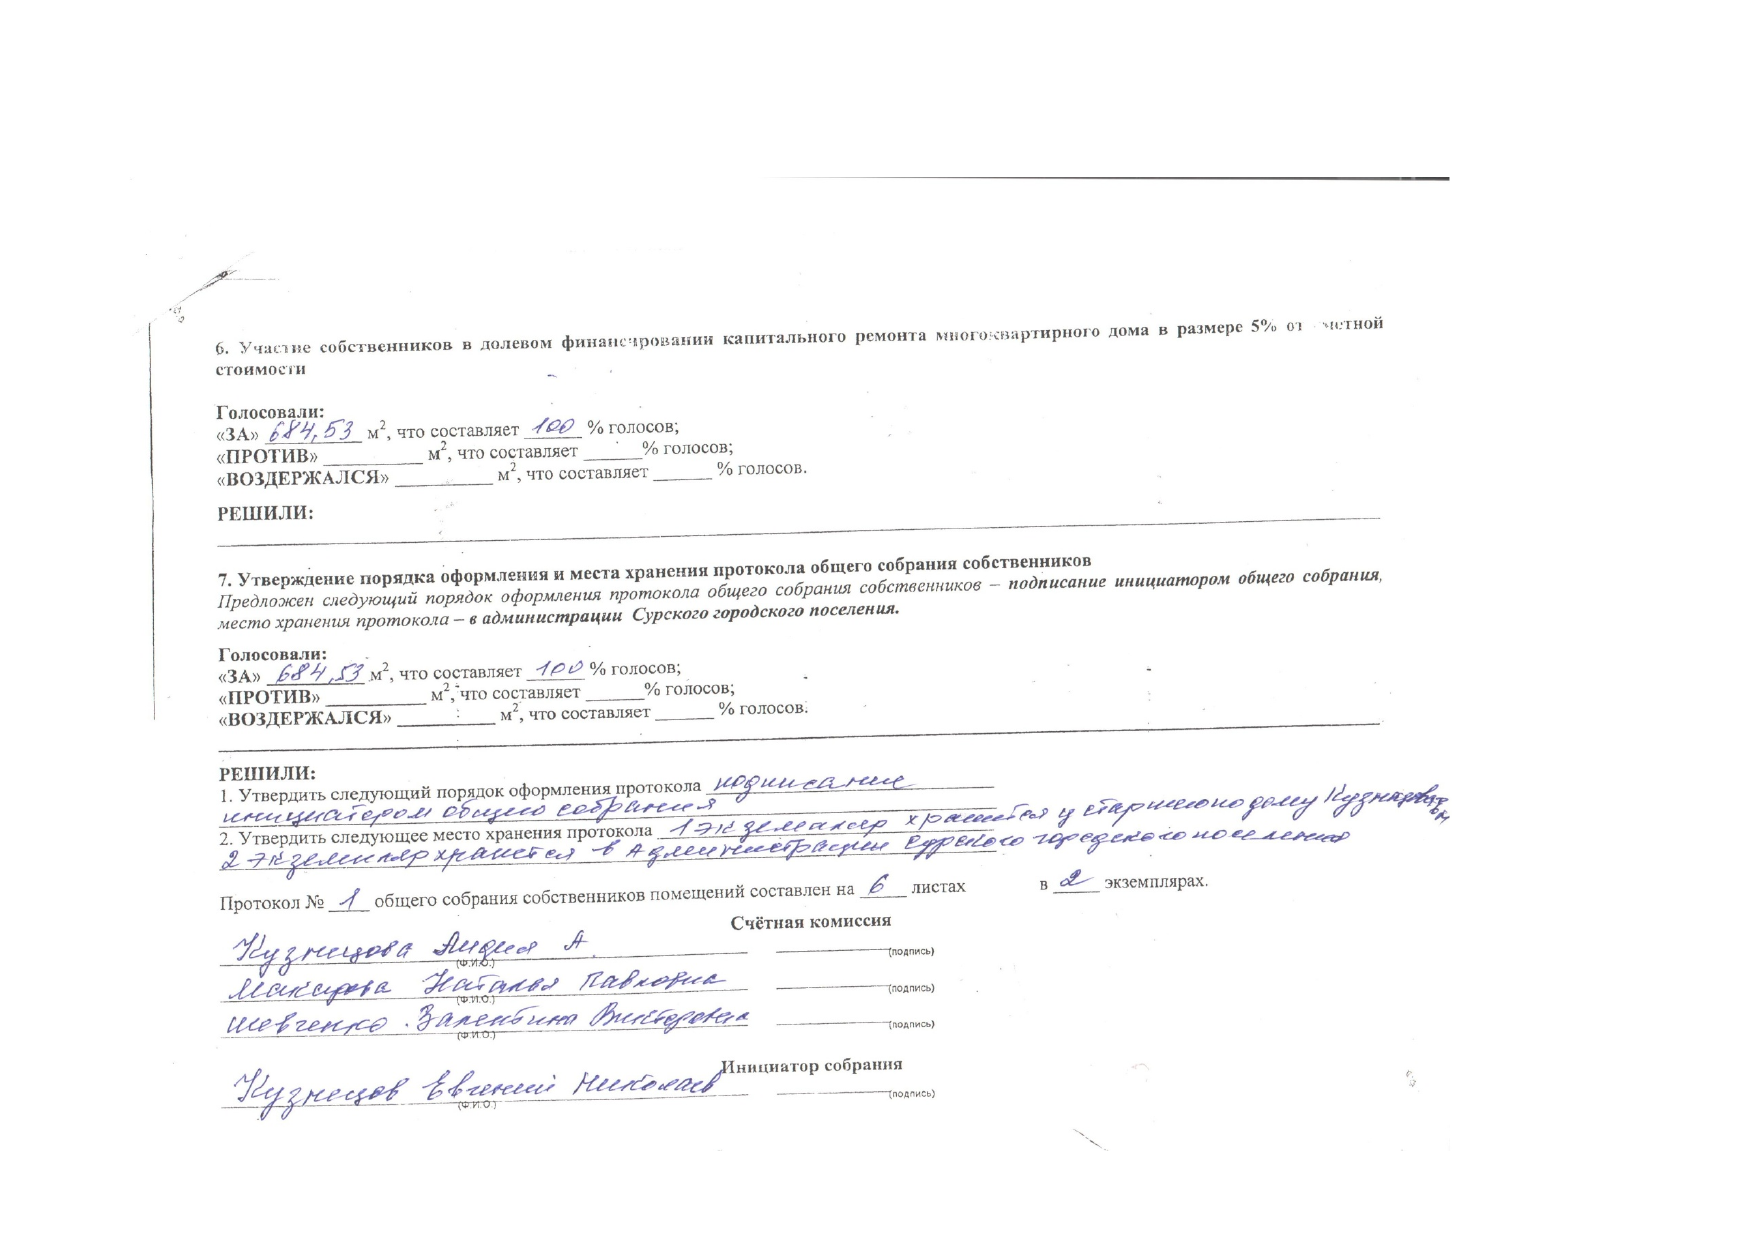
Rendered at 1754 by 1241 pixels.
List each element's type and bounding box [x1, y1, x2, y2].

picture [118, 177, 1456, 1151]
